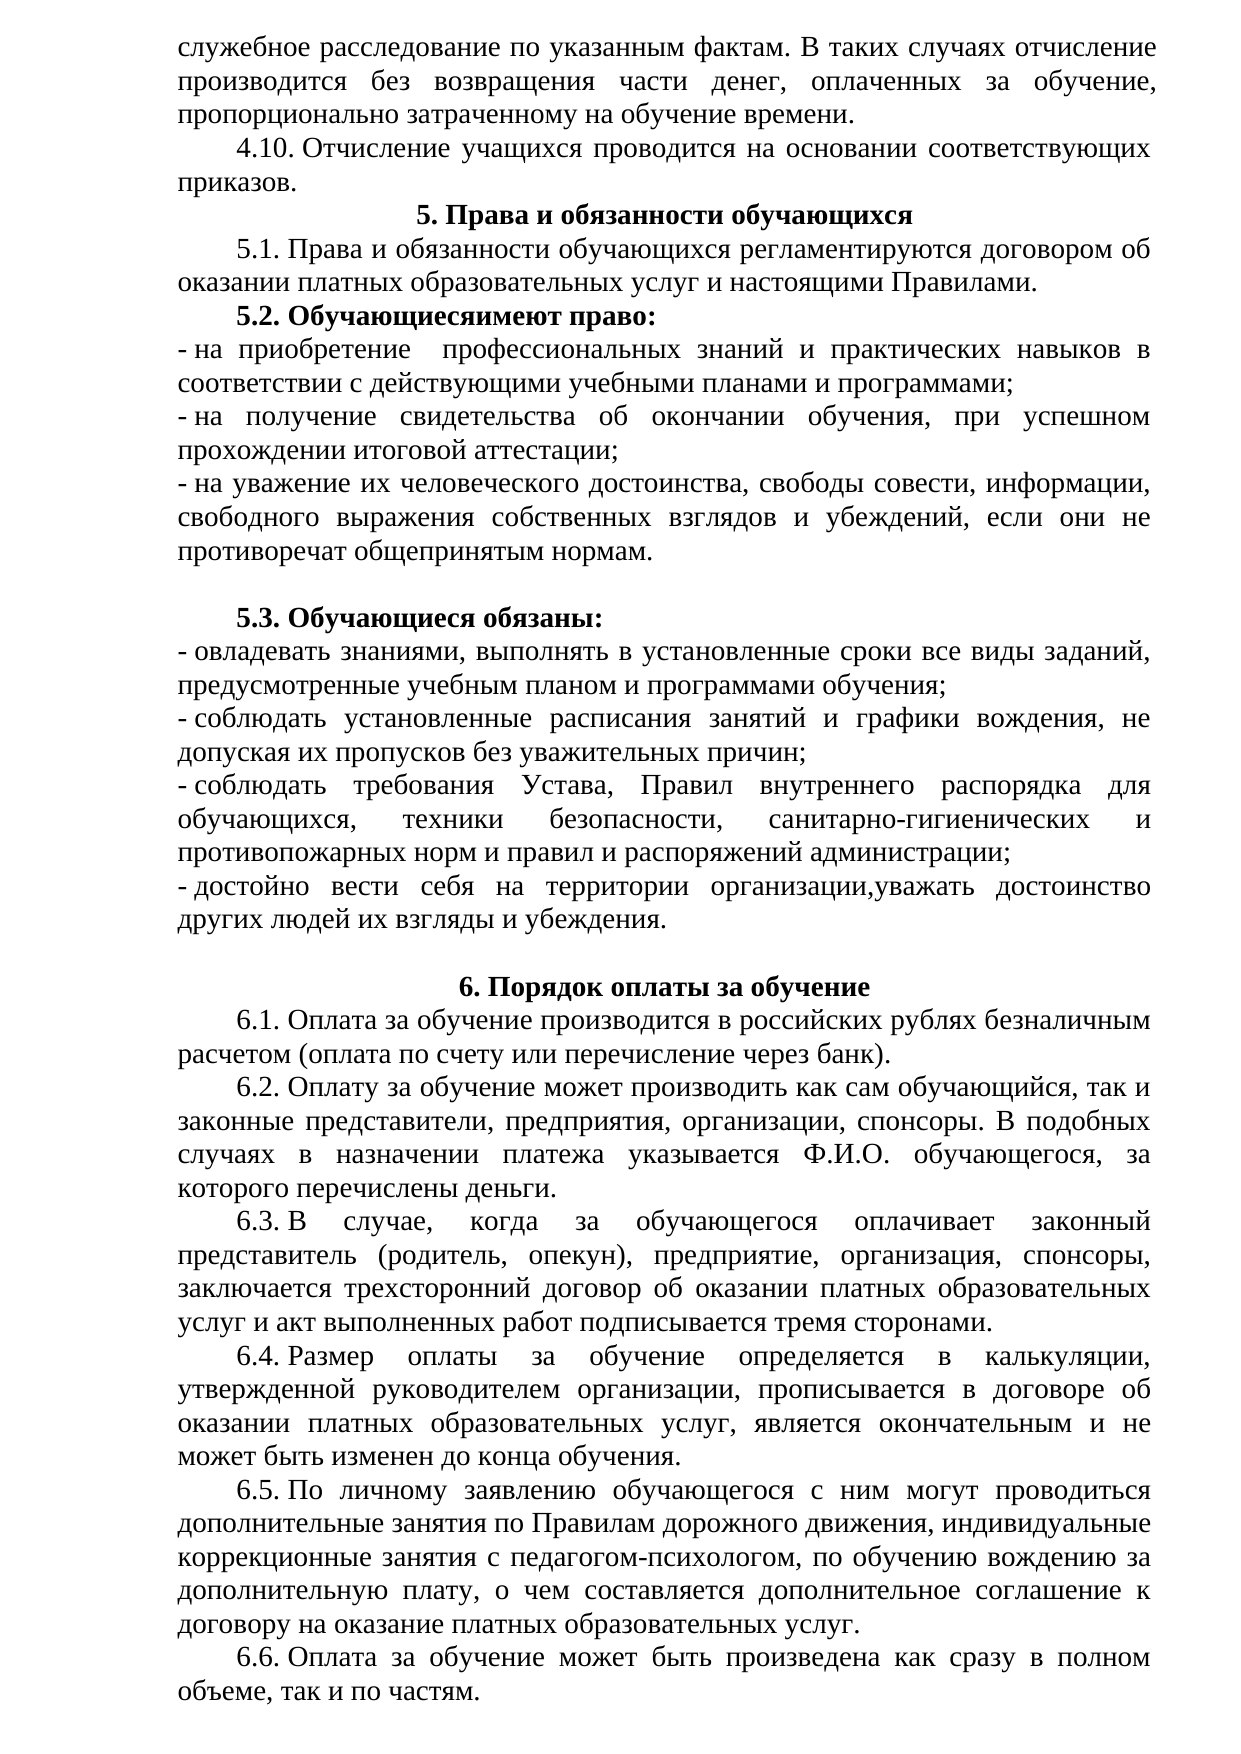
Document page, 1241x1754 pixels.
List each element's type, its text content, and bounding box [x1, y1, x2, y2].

text 5. Права и обязанности обучающихся [177, 197, 1152, 231]
text 6.2. Оплату за обучение может производить как сам обучающийся, так и законные представители, предприятия, организации, спонсоры. В подобных случаях в назначении платежа указывается Ф.И.О. обучающегося, за которого перечислены деньги. [177, 1069, 1152, 1203]
text 6.5. По личному заявлению обучающегося с ним могут проводиться дополнительные занятия по Правилам дорожного движения, индивидуальные коррекционные занятия с педагогом-психологом, по обучению вождению за дополнительную плату, о чем составляется дополнительное соглашение к договору на оказание платных образовательных услуг. [177, 1472, 1152, 1639]
text 6.1. Оплата за обучение производится в российских рублях безналичным расчетом (оплата по счету или перечисление через банк). [177, 1002, 1152, 1069]
text - на приобретение профессиональных знаний и практических навыков в соответствии с действующими учебными планами и программами; [177, 331, 1152, 398]
text - на уважение их человеческого достоинства, свободы совести, информации, свободного выражения собственных взглядов и убеждений, если они не противоречат общепринятым нормам. [177, 466, 1152, 566]
text 6. Порядок оплаты за обучение [177, 969, 1152, 1002]
text - соблюдать установленные расписания занятий и графики вождения, не допуская их пропусков без уважительных причин; [177, 700, 1152, 767]
text 6.3. В случае, когда за обучающегося оплачивает законный представитель (родитель, опекун), предприятие, организация, спонсоры, заключается трехсторонний договор об оказании платных образовательных услуг и акт выполненных работ подписывается тремя сторонами. [177, 1203, 1152, 1338]
text 6.6. Оплата за обучение может быть произведена как сразу в полном объеме, так и по частям. [177, 1639, 1152, 1707]
text 5.2. Обучающиесяимеют право: [177, 298, 1152, 331]
text - на получение свидетельства об окончании обучения, при успешном прохождении итоговой аттестации; [177, 398, 1152, 466]
text - соблюдать требования Устава, Правил внутреннего распорядка для обучающихся, техники безопасности, санитарно-гигиенических и противопожарных норм и правил и распоряжений администрации; [177, 767, 1152, 868]
text - достойно вести себя на территории организации,уважать достоинство других людей их взгляды и убеждения. [177, 868, 1152, 935]
text 4.10. Отчисление учащихся проводится на основании соответствующих приказов. [177, 130, 1152, 197]
text - овладевать знаниями, выполнять в установленные сроки все виды заданий, предусмотренные учебным планом и программами обучения; [177, 633, 1152, 700]
text 5.1. Права и обязанности обучающихся регламентируются договором об оказании платных образовательных услуг и настоящими Правилами. [177, 231, 1152, 298]
text 6.4. Размер оплаты за обучение определяется в калькуляции, утвержденной руководителем организации, прописывается в договоре об оказании платных образовательных услуг, является окончательным и не может быть изменен до конца обучения. [177, 1338, 1152, 1472]
text 5.3. Обучающиеся обязаны: [177, 600, 1152, 633]
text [177, 29, 1158, 130]
